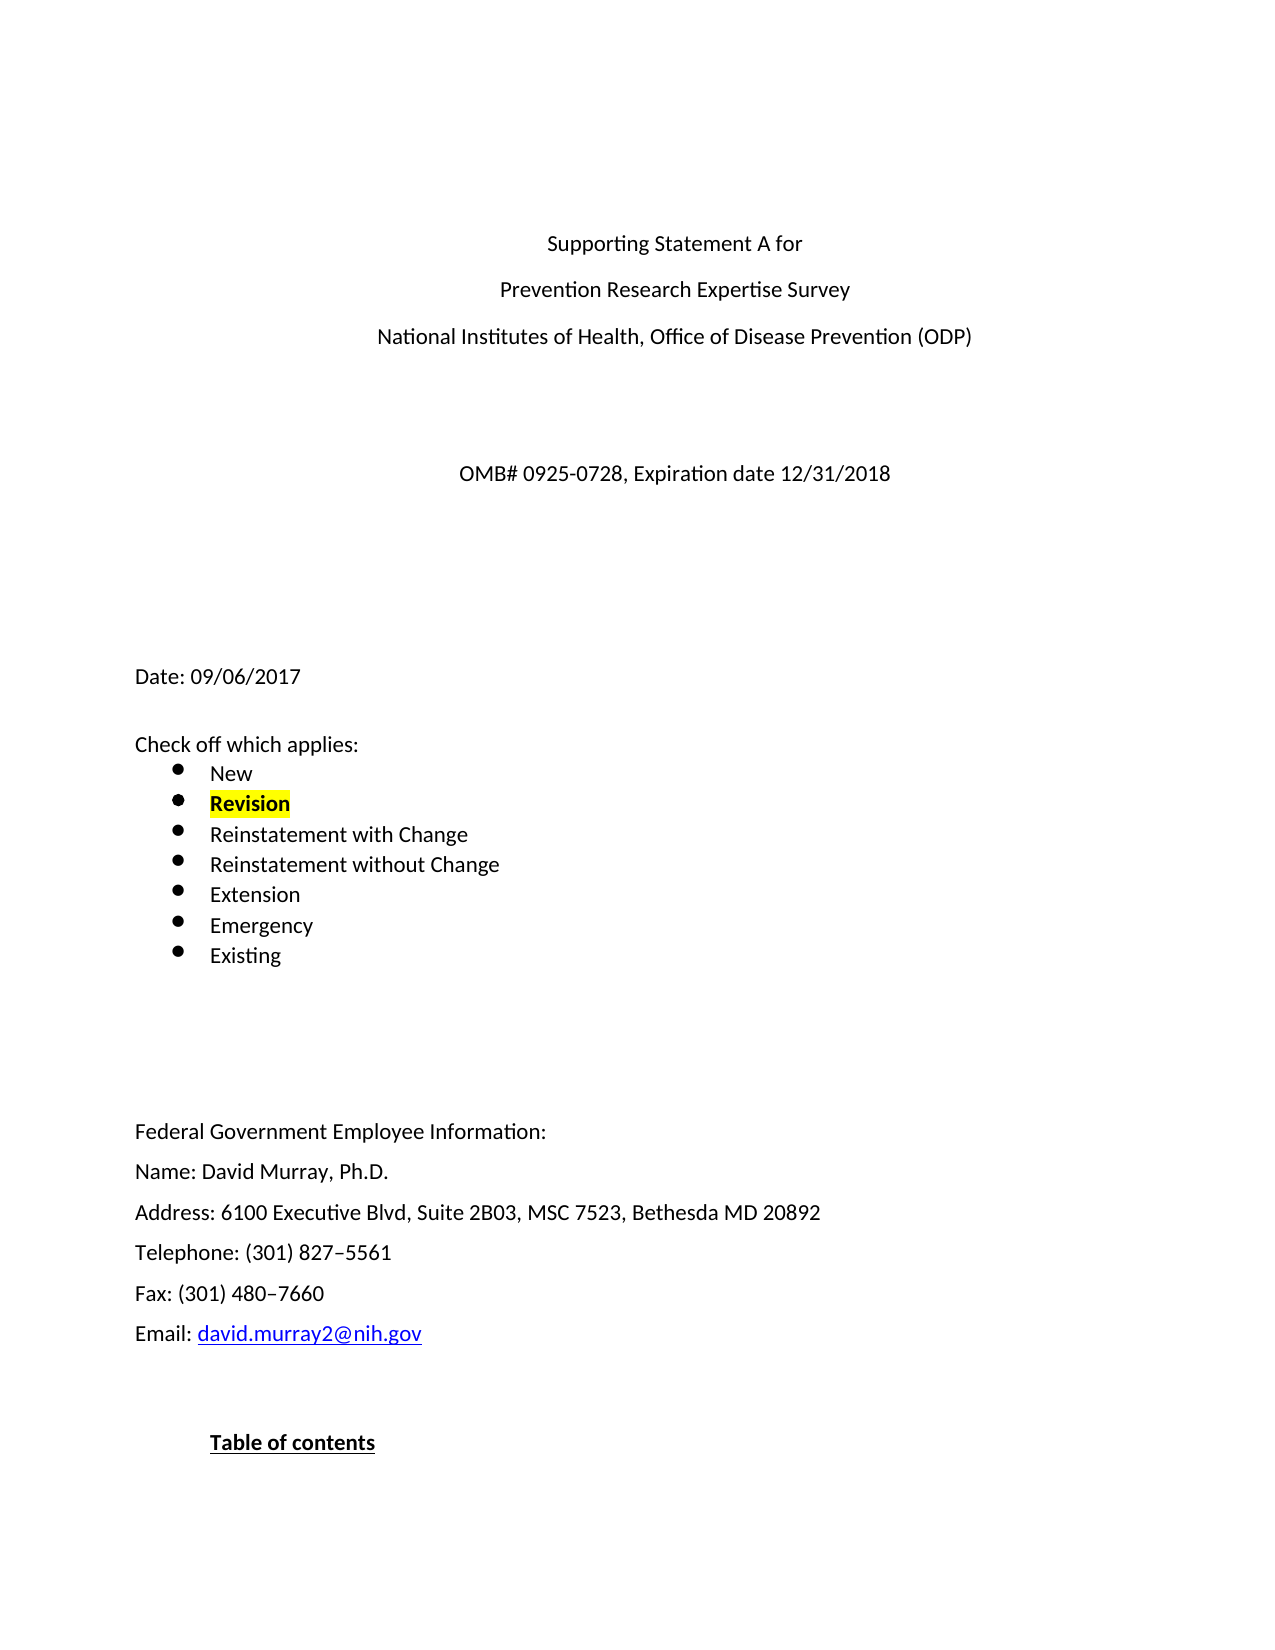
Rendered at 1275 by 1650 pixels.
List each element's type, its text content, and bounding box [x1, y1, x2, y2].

list Emergency [172, 910, 1140, 940]
text Prevention Research Expertise Survey [135, 276, 1140, 304]
list Reinstatement with Change [172, 819, 1140, 849]
text Date: 09/06/2017 [135, 662, 1140, 690]
text OMB# 0925-0728, Expiration date 12/31/2018 [135, 459, 1140, 488]
list Extension [172, 880, 1140, 910]
list Revision [172, 789, 1140, 819]
text National Institutes of Health, Office of Disease Prevention (ODP) [135, 322, 1140, 351]
text Telephone: (301) 827–5561 [135, 1238, 1140, 1266]
text Name: David Murray, Ph.D. [135, 1157, 1140, 1185]
text Address: 6100 Executive Blvd, Suite 2B03, MSC 7523, Bethesda MD 20892 [135, 1198, 1140, 1226]
text Supporting Statement A for [135, 229, 1140, 257]
text Check off which applies: [135, 730, 1140, 758]
text Table of contents [135, 1428, 1140, 1457]
text Email: david.murray2@nih.gov [135, 1319, 1140, 1347]
list New [172, 758, 1140, 789]
text Fax: (301) 480–7660 [135, 1279, 1140, 1307]
list Existing [172, 940, 1140, 971]
text Federal Government Employee Information: [135, 1117, 1140, 1145]
list Reinstatement without Change [172, 849, 1140, 880]
